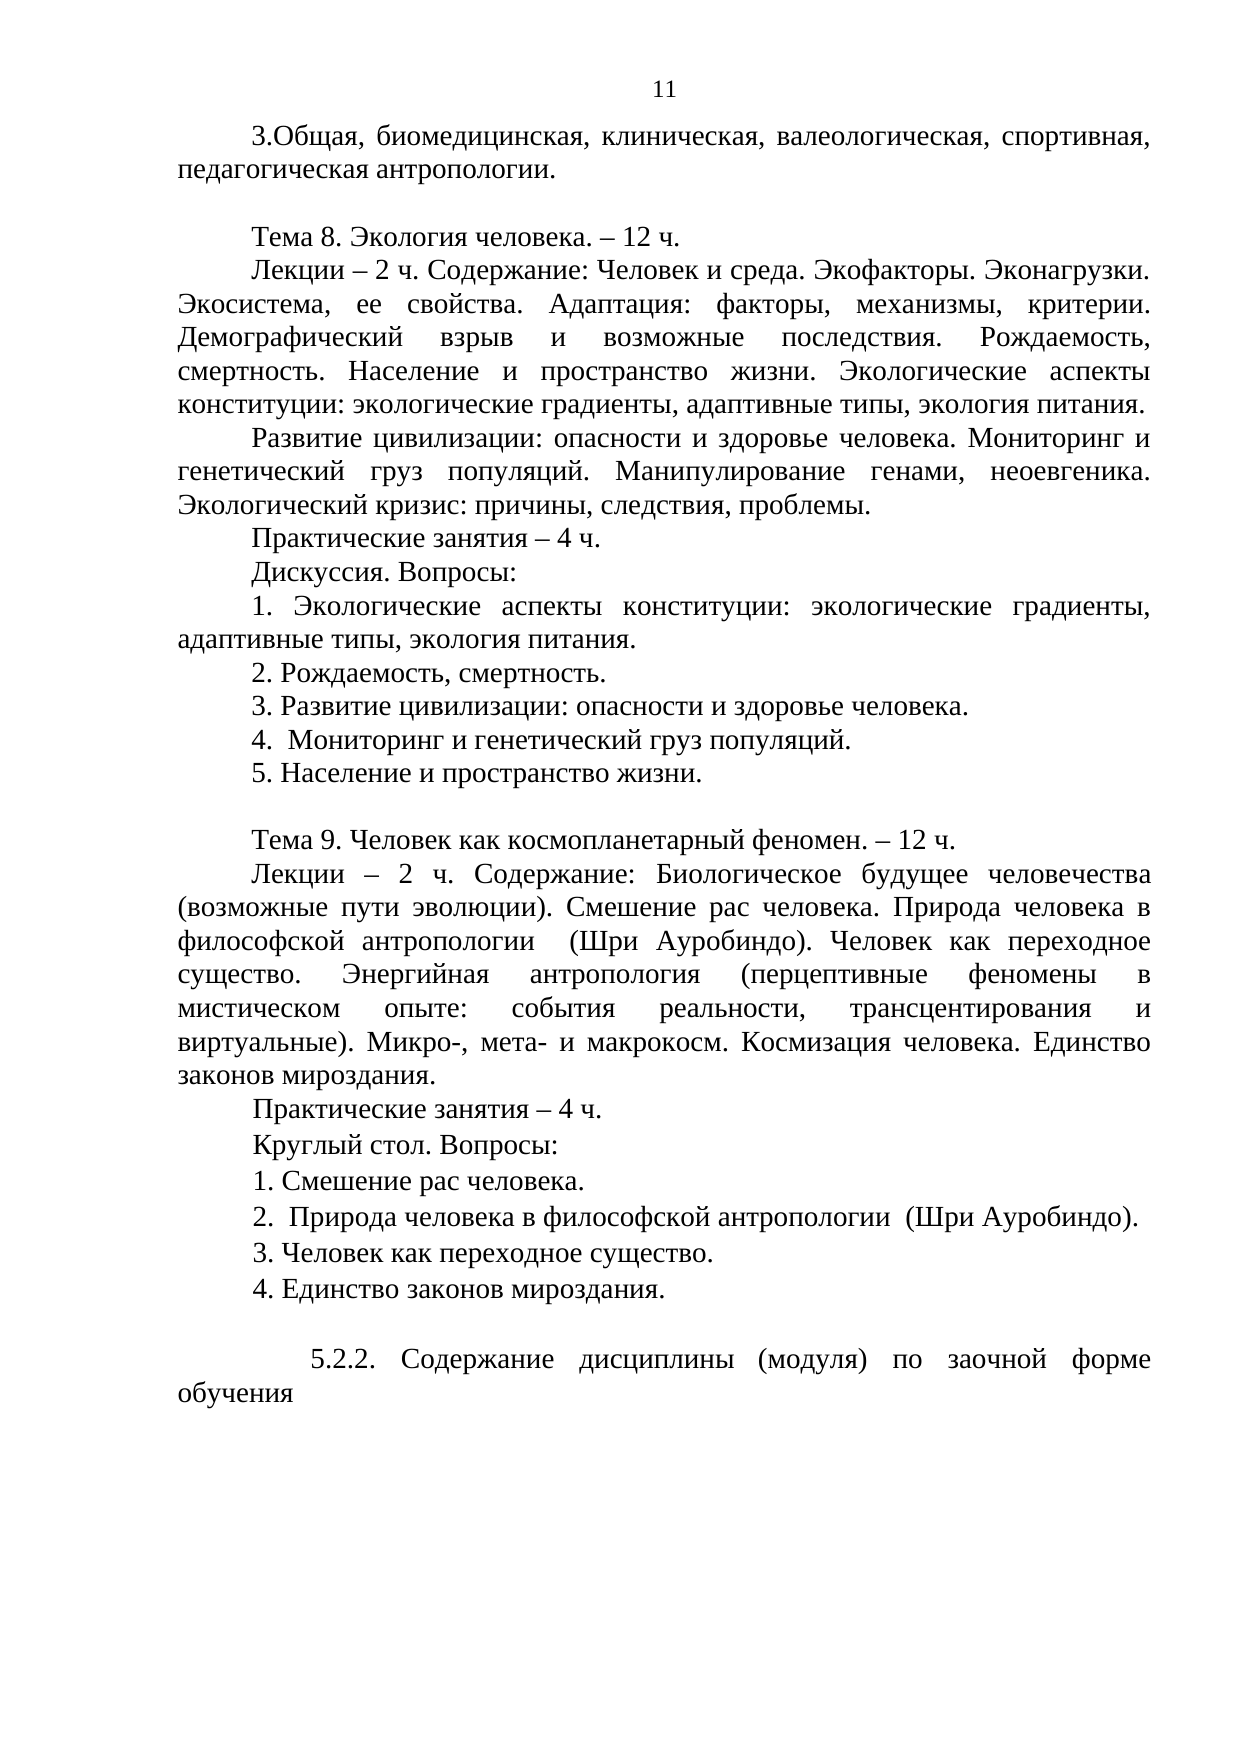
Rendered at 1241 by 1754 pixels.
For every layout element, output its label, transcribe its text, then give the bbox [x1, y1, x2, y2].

text 2. Природа человека в философской антропологии (Шри Ауробиндо). [177, 1199, 1152, 1233]
text Круглый стол. Вопросы: [177, 1127, 1152, 1161]
text Тема 9. Человек как космопланетарный феномен. – 12 ч. [177, 822, 1152, 856]
text Дискуссия. Вопросы: [177, 554, 1152, 588]
text 5. Население и пространство жизни. [177, 755, 1152, 789]
text 1. Экологические аспекты конституции: экологические градиенты, адаптивные типы, экология питания. [177, 588, 1152, 655]
text 4. Мониторинг и генетический груз популяций. [177, 722, 1152, 755]
text Тема 8. Экология человека. – 12 ч. [177, 219, 1152, 252]
text Лекции – 2 ч. Содержание: Биологическое будущее человечества (возможные пути эволюции). Смешение рас человека. Природа человека в философской антропологии (Шри Ауробиндо). Человек как переходное существо. Энергийная антропология (перцептивные феномены в мистическом опыте: события реальности, трансцентирования и виртуальные). Микро-, мета- и макрокосм. Космизация человека. Единство законов мироздания. [177, 856, 1152, 1091]
text 4. Единство законов мироздания. [177, 1272, 1152, 1305]
text Развитие цивилизации: опасности и здоровье человека. Мониторинг и генетический груз популяций. Манипулирование генами, неоевгеника. Экологический кризис: причины, следствия, проблемы. [177, 420, 1152, 521]
text 5.2.2. Содержание дисциплины (модуля) по заочной форме обучения [177, 1341, 1152, 1408]
text 2. Рождаемость, смертность. [177, 655, 1152, 688]
text 3. Человек как переходное существо. [177, 1235, 1152, 1269]
text Лекции – 2 ч. Содержание: Человек и среда. Экофакторы. Эконагрузки. Экосистема, ее свойства. Адаптация: факторы, механизмы, критерии. Демографический взрыв и возможные последствия. Рождаемость, смертность. Население и пространство жизни. Экологические аспекты конституции: экологические градиенты, адаптивные типы, экология питания. [177, 252, 1152, 420]
text 3.Общая, биомедицинская, клиническая, валеологическая, спортивная, педагогическая антропологии. [177, 118, 1152, 185]
text 3. Развитие цивилизации: опасности и здоровье человека. [177, 688, 1152, 722]
text Практические занятия – 4 ч. [177, 1091, 1152, 1124]
text 1. Смешение рас человека. [177, 1163, 1152, 1197]
text Практические занятия – 4 ч. [177, 521, 1152, 554]
